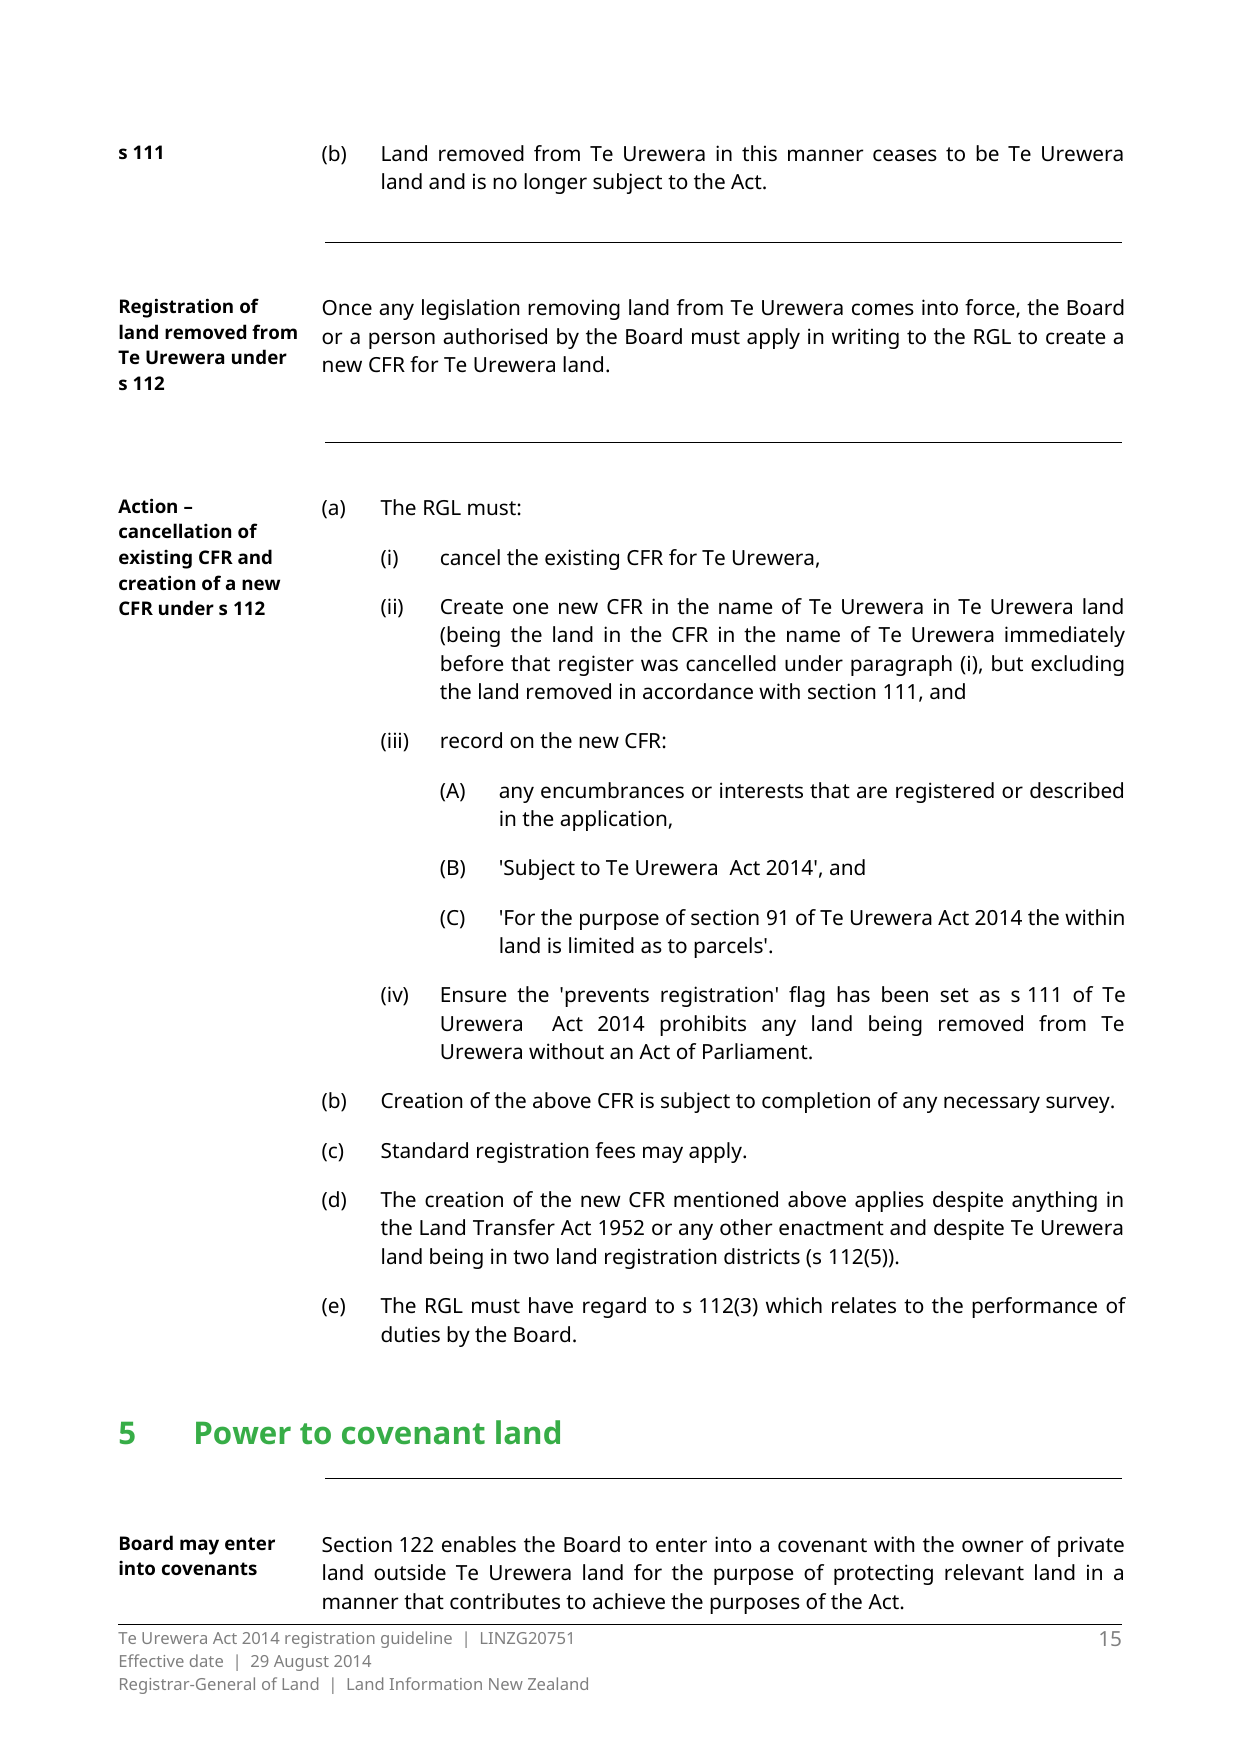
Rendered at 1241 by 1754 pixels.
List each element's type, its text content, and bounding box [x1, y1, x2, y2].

table_header The RGL must: cancel the existing CFR for Te Urewera, Create one new CFR in the name of Te Urewera in Te Urewera land (being the land in the CFR in the name of Te Urewera immediately before that register was cancelled under paragraph (i), but excluding the land removed in accordance with section 111, and record on the new CFR: any encumbrances or interests that are registered or described in the application, 'Subject to Te Urewera Act 2014', and 'For the purpose of section 91 of Te Urewera Act 2014 the within land is limited as to parcels'. Ensure the 'prevents registration' flag has been set as s 111 of Te Urewera Act 2014 prohibits any land being removed from Te Urewera without an Act of Parliament. Creation of the above CFR is subject to completion of any necessary survey. Standard registration fees may apply. The creation of the new CFR mentioned above applies despite anything in the Land Transfer Act 1952 or any other enactment and despite Te Urewera land being in two land registration districts (s 112(5)). The RGL must have regard to s 112(3) which relates to the performance of duties by the Board. [310, 473, 1137, 1369]
subtitle Power to covenant land [118, 1411, 1122, 1453]
table_header Registration of land removed from Te Urewera under s 112 [107, 273, 310, 416]
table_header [310, 118, 1137, 217]
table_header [107, 1509, 310, 1615]
table_header Once any legislation removing land from Te Urewera comes into force, the Board or a person authorised by the Board must apply in writing to the RGL to create a new CFR for Te Urewera land. [310, 273, 1137, 416]
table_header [310, 1509, 1137, 1615]
table_header Action – cancellation of existing CFR and creation of a new CFR under s 112 [107, 473, 310, 1369]
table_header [107, 118, 310, 217]
